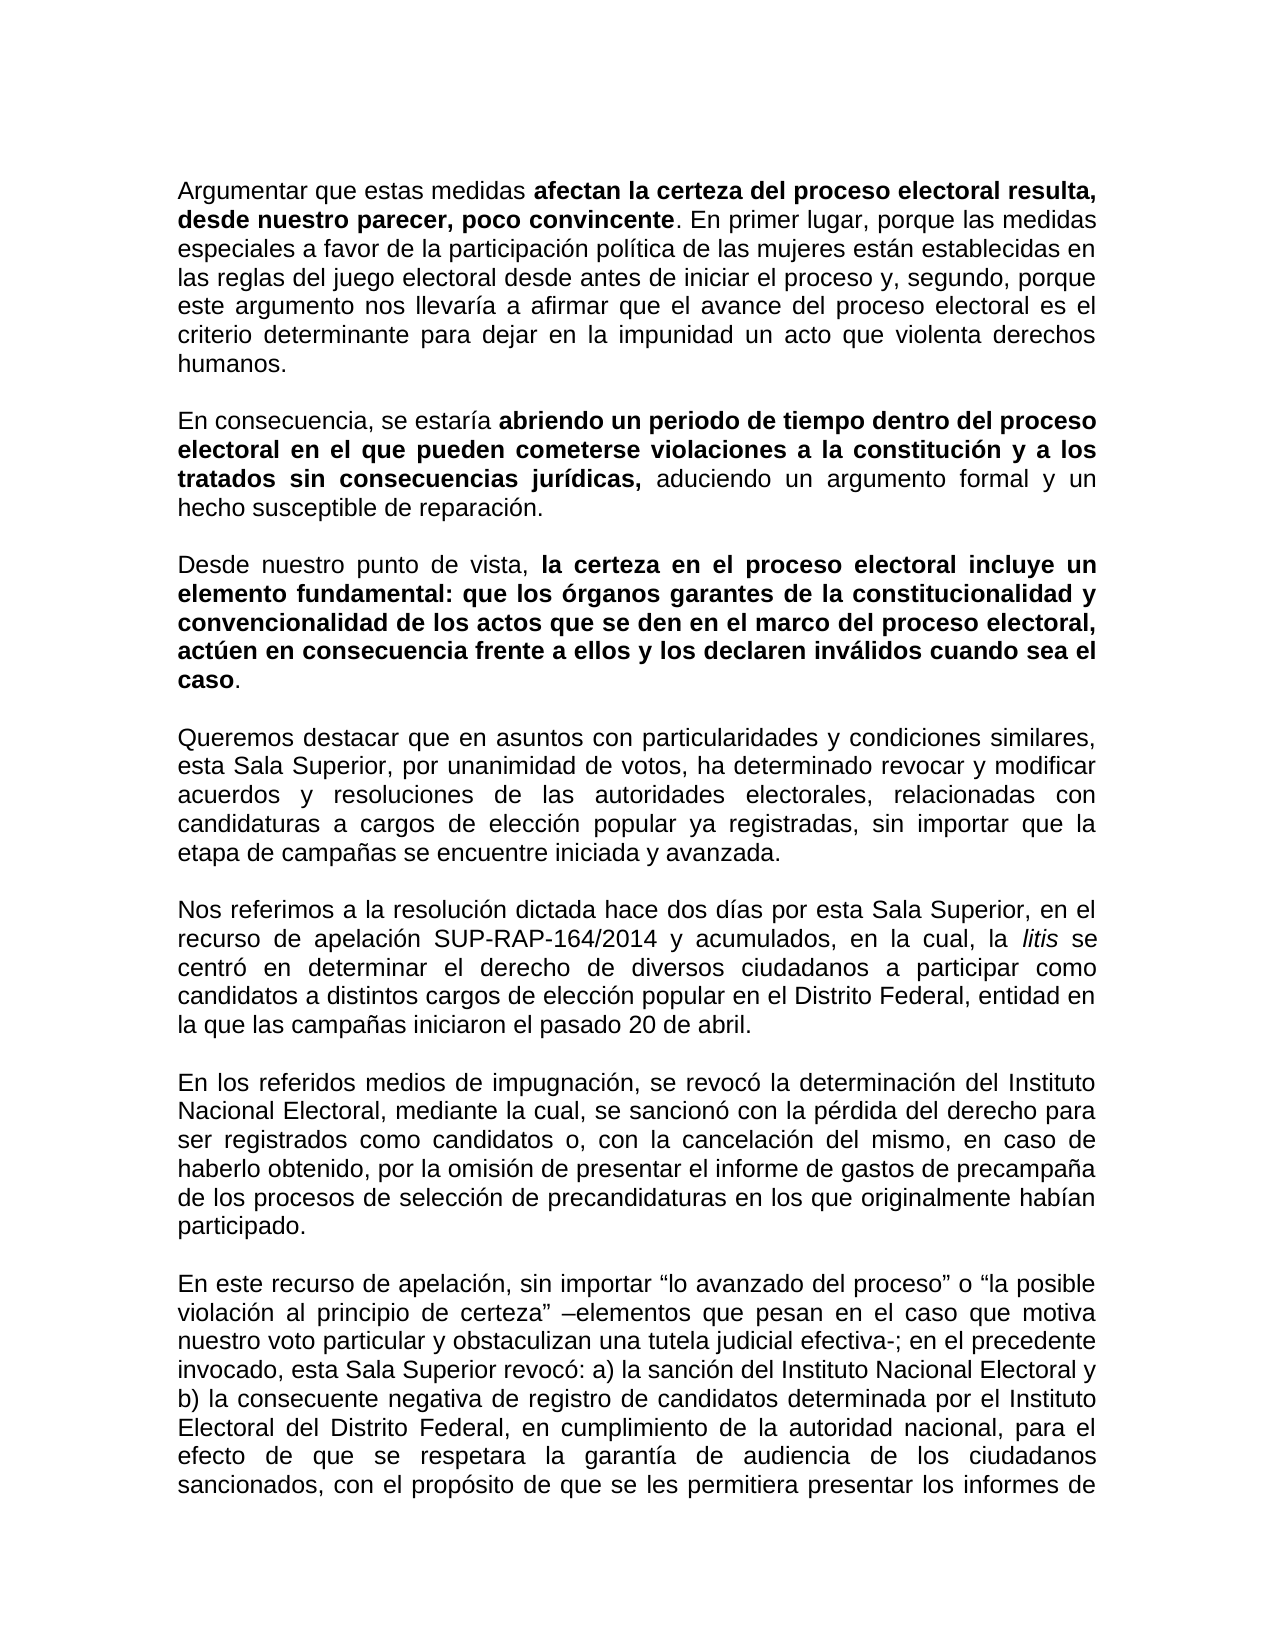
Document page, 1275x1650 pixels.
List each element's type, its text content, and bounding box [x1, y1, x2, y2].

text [177, 1269, 1098, 1499]
text En consecuencia, se estaría abriendo un periodo de tiempo dentro del proceso electoral en el que pueden cometerse violaciones a la constitución y a los tratados sin consecuencias jurídicas, aduciendo un argumento formal y un hecho susceptible de reparación. [177, 406, 1098, 521]
text Argumentar que estas medidas afectan la certeza del proceso electoral resulta, desde nuestro parecer, poco convincente. En primer lugar, porque las medidas especiales a favor de la participación política de las mujeres están establecidas en las reglas del juego electoral desde antes de iniciar el proceso y, segundo, porque este argumento nos llevaría a afirmar que el avance del proceso electoral es el criterio determinante para dejar en la impunidad un acto que violenta derechos humanos. [177, 176, 1098, 378]
text Desde nuestro punto de vista, la certeza en el proceso electoral incluye un elemento fundamental: que los órganos garantes de la constitucionalidad y convencionalidad de los actos que se den en el marco del proceso electoral, actúen en consecuencia frente a ellos y los declaren inválidos cuando sea el caso. [177, 550, 1098, 694]
text En los referidos medios de impugnación, se revocó la determinación del Instituto Nacional Electoral, mediante la cual, se sancionó con la pérdida del derecho para ser registrados como candidatos o, con la cancelación del mismo, en caso de haberlo obtenido, por la omisión de presentar el informe de gastos de precampaña de los procesos de selección de precandidaturas en los que originalmente habían participado. [177, 1068, 1098, 1240]
text Nos referimos a la resolución dictada hace dos días por esta Sala Superior, en el recurso de apelación SUP-RAP-164/2014 y acumulados, en la cual, la litis se centró en determinar el derecho de diversos ciudadanos a participar como candidatos a distintos cargos de elección popular en el Distrito Federal, entidad en la que las campañas iniciaron el pasado 20 de abril. [177, 895, 1098, 1039]
text Queremos destacar que en asuntos con particularidades y condiciones similares, esta Sala Superior, por unanimidad de votos, ha determinado revocar y modificar acuerdos y resoluciones de las autoridades electorales, relacionadas con candidaturas a cargos de elección popular ya registradas, sin importar que la etapa de campañas se encuentre iniciada y avanzada. [177, 723, 1098, 866]
